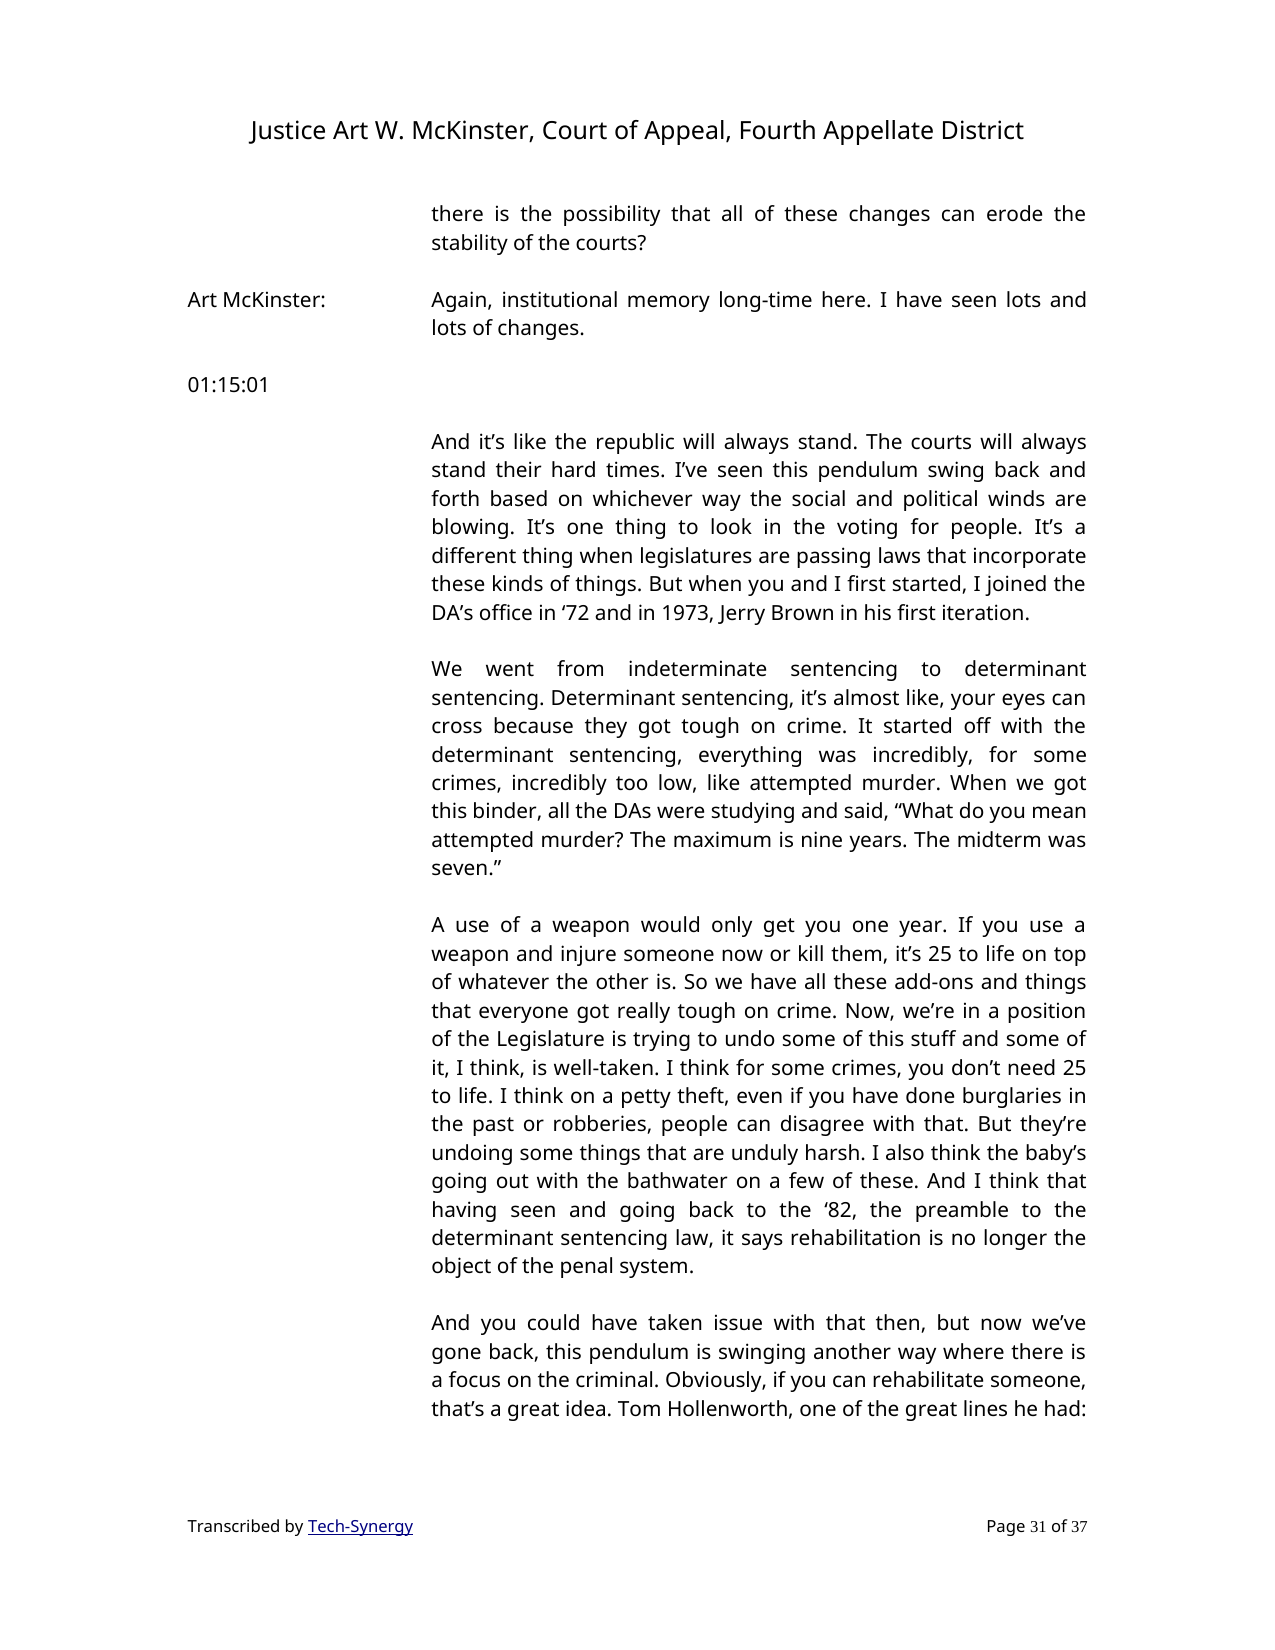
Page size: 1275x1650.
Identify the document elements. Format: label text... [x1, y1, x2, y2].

text Art McKinster: Again, institutional memory long-time here. I have seen lots and lots of changes. [187, 285, 1087, 342]
text We went from indeterminate sentencing to determinant sentencing. Determinant sentencing, it’s almost like, your eyes can cross because they got tough on crime. It started off with the determinant sentencing, everything was incredibly, for some crimes, incredibly too low, like attempted murder. When we got this binder, all the DAs were studying and said, “What do you mean attempted murder? The maximum is nine years. The midterm was seven.” [187, 654, 1087, 882]
text A use of a weapon would only get you one year. If you use a weapon and injure someone now or kill them, it’s 25 to life on top of whatever the other is. So we have all these add-ons and things that everyone got really tough on crime. Now, we’re in a position of the Legislature is trying to undo some of this stuff and some of it, I think, is well-taken. I think for some crimes, you don’t need 25 to life. I think on a petty theft, even if you have done burglaries in the past or robberies, people can disagree with that. But they’re undoing some things that are unduly harsh. I also think the baby’s going out with the bathwater on a few of these. And I think that having seen and going back to the ‘82, the preamble to the determinant sentencing law, it says rehabilitation is no longer the object of the penal system. [187, 910, 1087, 1280]
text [187, 1308, 1087, 1422]
text And it’s like the republic will always stand. The courts will always stand their hard times. I’ve seen this pendulum swing back and forth based on whichever way the social and political winds are blowing. It’s one thing to look in the voting for people. It’s a different thing when legislatures are passing laws that incorporate these kinds of things. But when you and I first started, I joined the DA’s office in ‘72 and in 1973, Jerry Brown in his first iteration. [187, 427, 1087, 626]
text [187, 199, 1087, 256]
text 01:15:01 [187, 370, 1087, 398]
